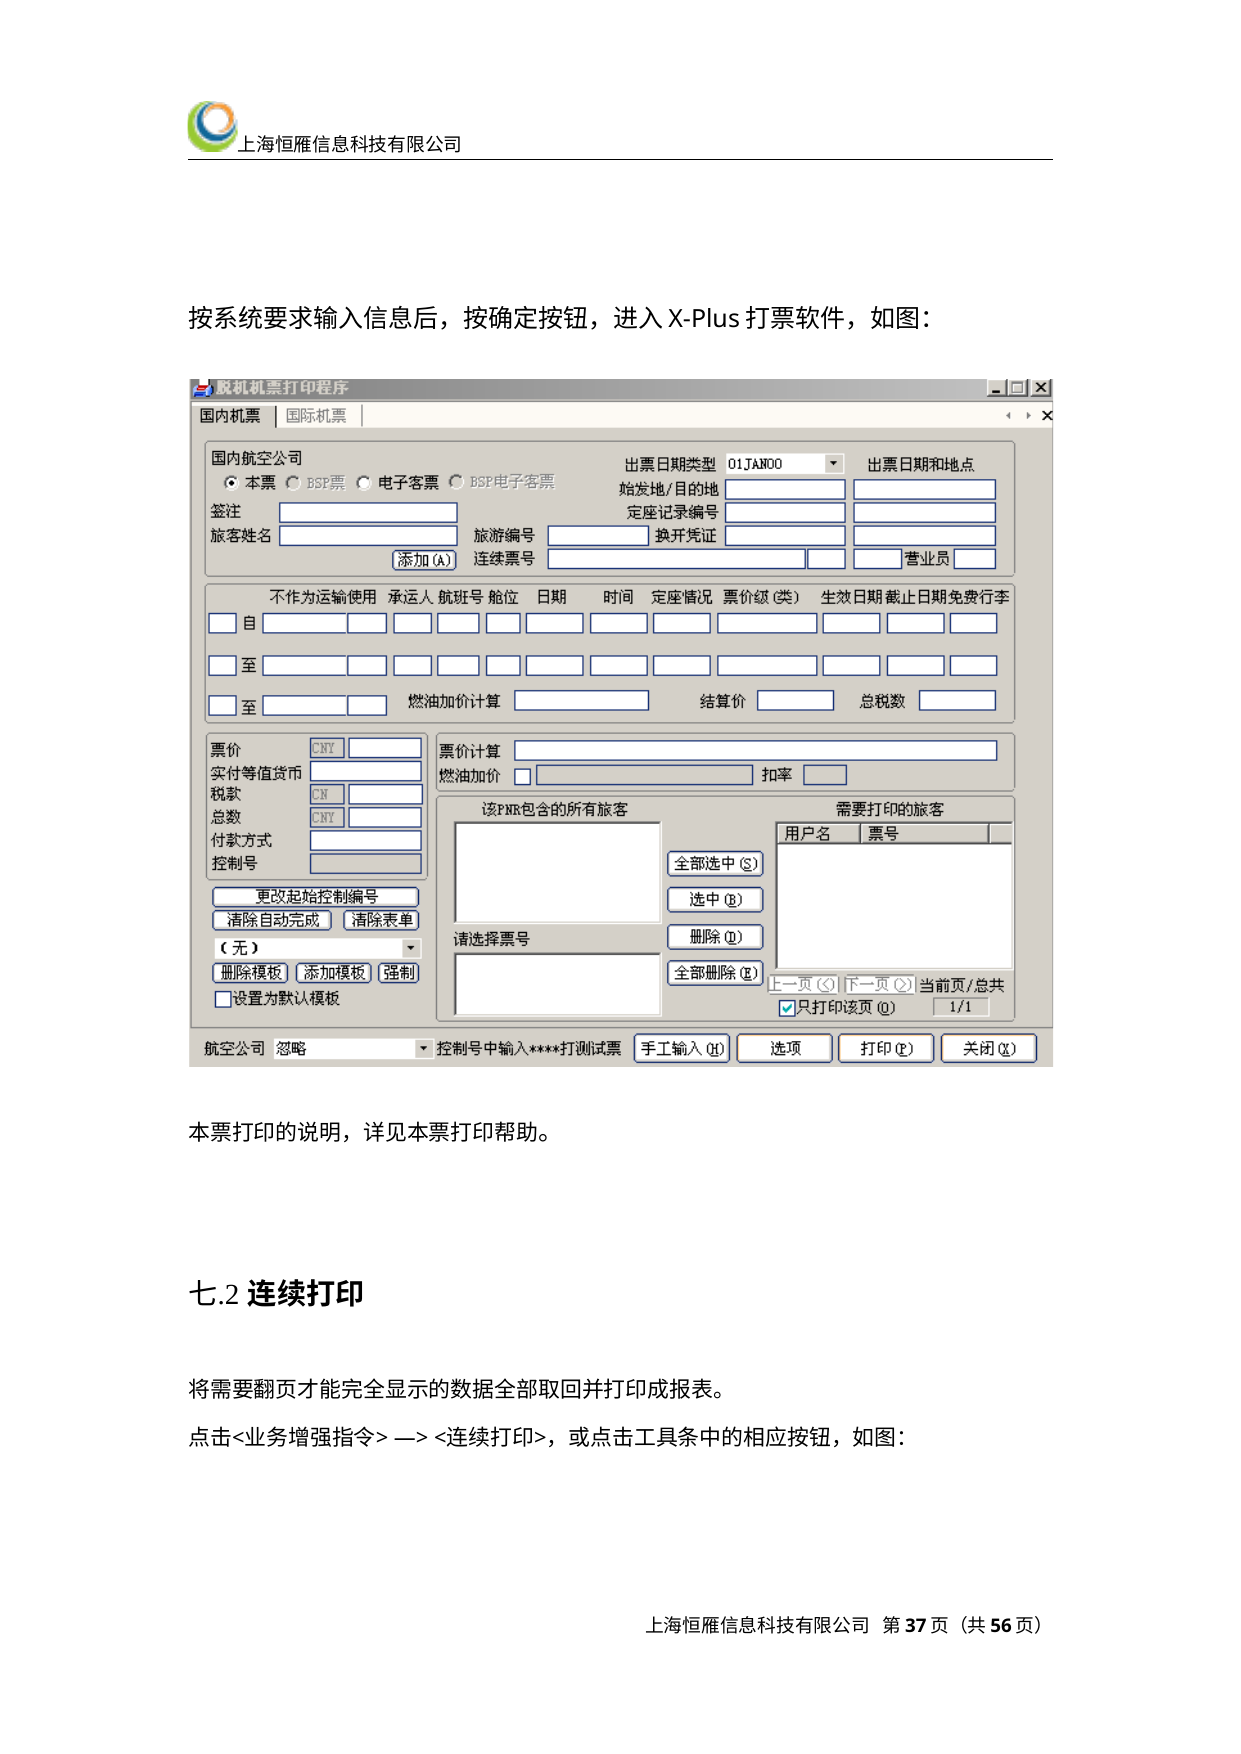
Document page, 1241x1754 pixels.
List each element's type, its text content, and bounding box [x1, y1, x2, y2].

text 点击<业务增强指令> —> <连续打印>，或点击工具条中的相应按钮，如图： [188, 1420, 1053, 1453]
text 将需要翻页才能完全显示的数据全部取回并打印成报表。 [188, 1371, 1053, 1404]
picture [187, 101, 238, 152]
subtitle 连续打印 [188, 1259, 1053, 1324]
picture [188, 379, 1054, 1067]
text 按系统要求输入信息后，按确定按钮，进入X-Plus打票软件，如图： [188, 284, 1053, 349]
text 本票打印的说明，详见本票打印帮助。 [188, 1097, 1053, 1162]
